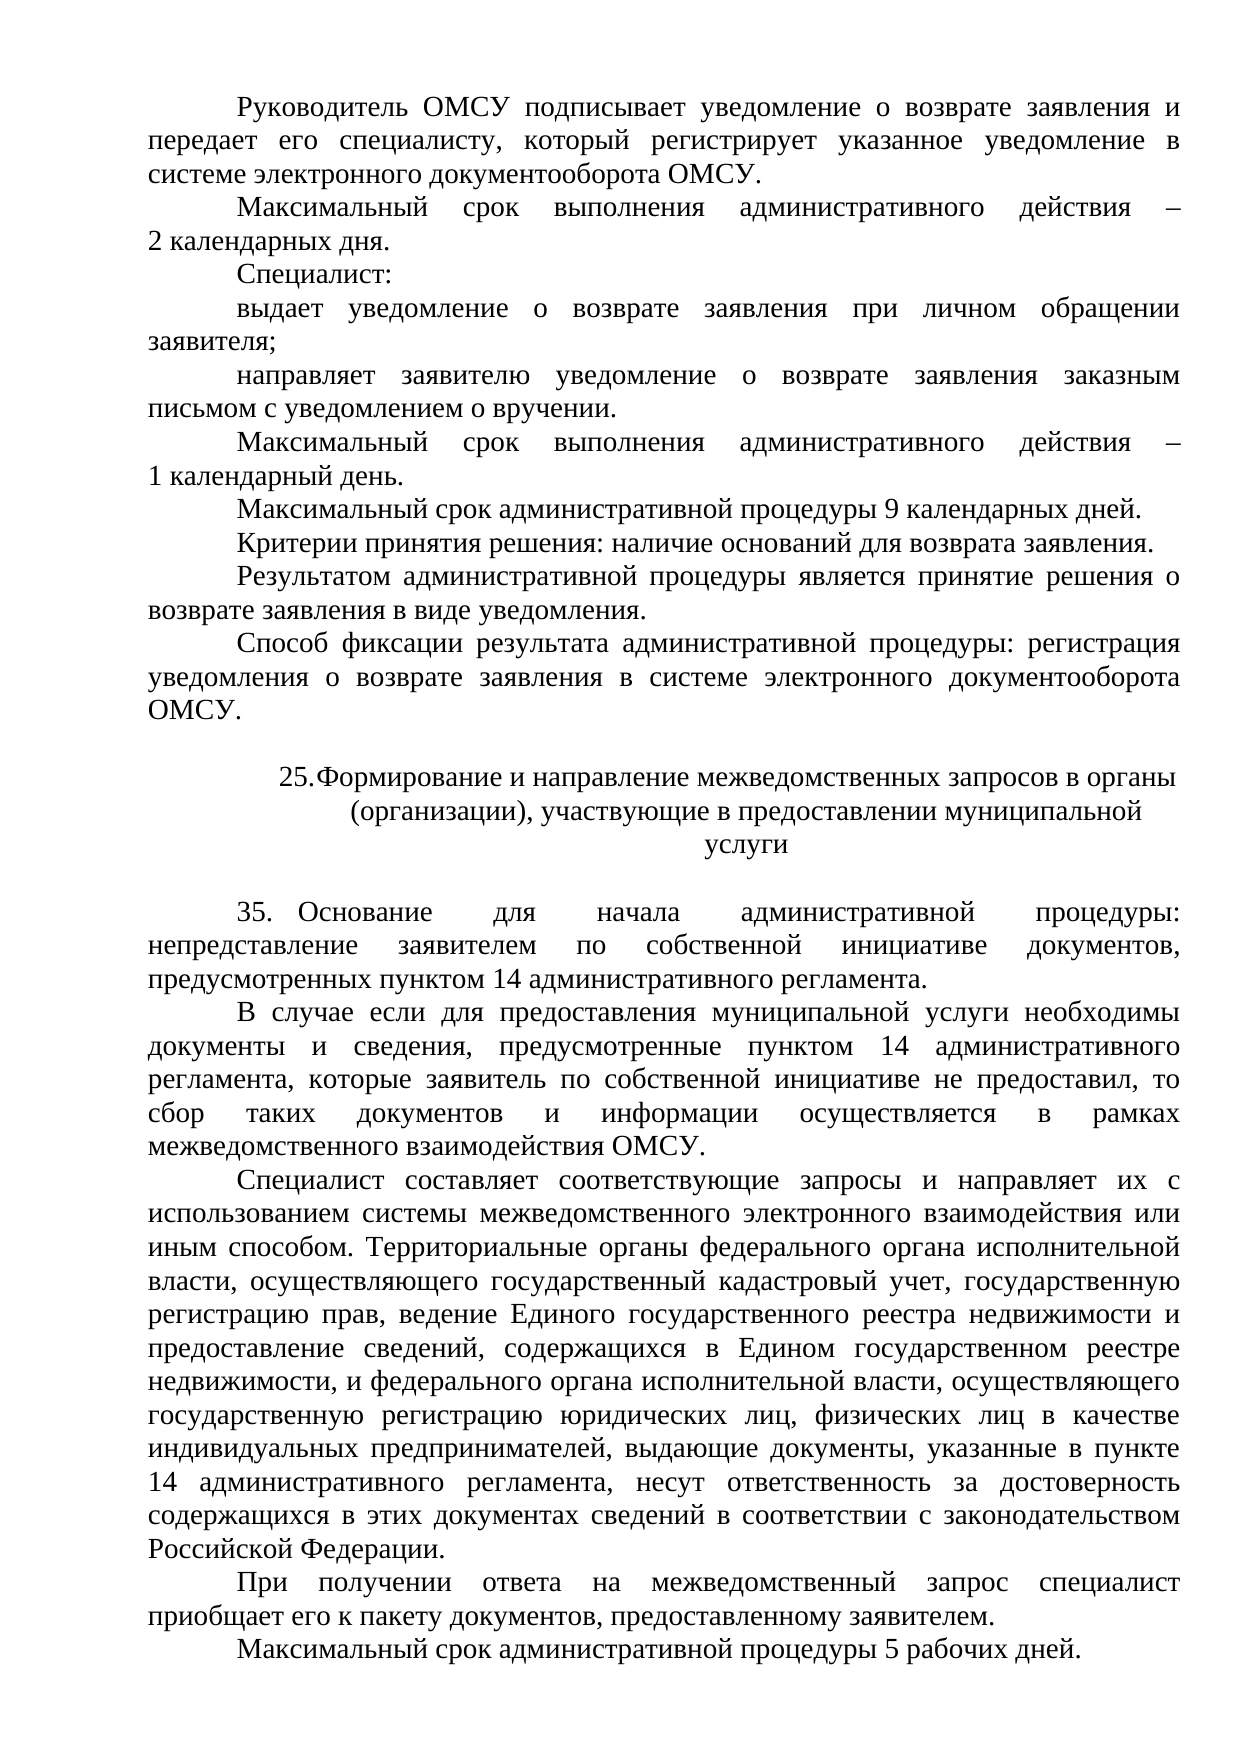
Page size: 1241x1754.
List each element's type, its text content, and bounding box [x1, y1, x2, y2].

text выдает уведомление о возврате заявления при личном обращении заявителя; [148, 290, 1181, 357]
text Способ фиксации результата административной процедуры: регистрация уведомления о возврате заявления в системе электронного документооборота ОМСУ. [148, 625, 1181, 726]
text Руководитель ОМСУ подписывает уведомление о возврате заявления и передает его специалисту, который регистрирует указанное уведомление в системе электронного документооборота ОМСУ. [148, 89, 1181, 189]
text Специалист составляет соответствующие запросы и направляет их с использованием системы межведомственного электронного взаимодействия или иным способом. Территориальные органы федерального органа исполнительной власти, осуществляющего государственный кадастровый учет, государственную регистрацию прав, ведение Единого государственного реестра недвижимости и предоставление сведений, содержащихся в Едином государственном реестре недвижимости, и федерального органа исполнительной власти, осуществляющего государственную регистрацию юридических лиц, физических лиц в качестве индивидуальных предпринимателей, выдающие документы, указанные в пункте 14 административного регламента, несут ответственность за достоверность содержащихся в этих документах сведений в соответствии с законодательством Российской Федерации. [148, 1162, 1181, 1564]
text Максимальный срок административной процедуры 5 рабочих дней. [148, 1632, 1181, 1665]
text Критерии принятия решения: наличие оснований для возврата заявления. [148, 525, 1181, 558]
list Основание для начала административной процедуры: непредставление заявителем по собственной инициативе документов, предусмотренных пунктом 14 административного регламента. [148, 894, 1181, 994]
text Максимальный срок выполнения административного действия – 2 календарных дня. [148, 189, 1181, 256]
text Максимальный срок административной процедуры 9 календарных дней. [148, 491, 1181, 525]
text При получении ответа на межведомственный запрос специалист приобщает его к пакету документов, предоставленному заявителем. [148, 1564, 1181, 1632]
text Результатом административной процедуры является принятие решения о возврате заявления в виде уведомления. [148, 558, 1181, 625]
text В случае если для предоставления муниципальной услуги необходимы документы и сведения, предусмотренные пунктом 14 административного регламента, которые заявитель по собственной инициативе не предоставил, то сбор таких документов и информации осуществляется в рамках межведомственного взаимодействия ОМСУ. [148, 994, 1181, 1162]
text направляет заявителю уведомление о возврате заявления заказным письмом с уведомлением о вручении. [148, 357, 1181, 424]
text Максимальный срок выполнения административного действия – 1 календарный день. [148, 424, 1181, 491]
text Специалист: [148, 256, 1181, 290]
list Формирование и направление межведомственных запросов в органы (организации), участвующие в предоставлении муниципальной услуги [274, 759, 1181, 860]
